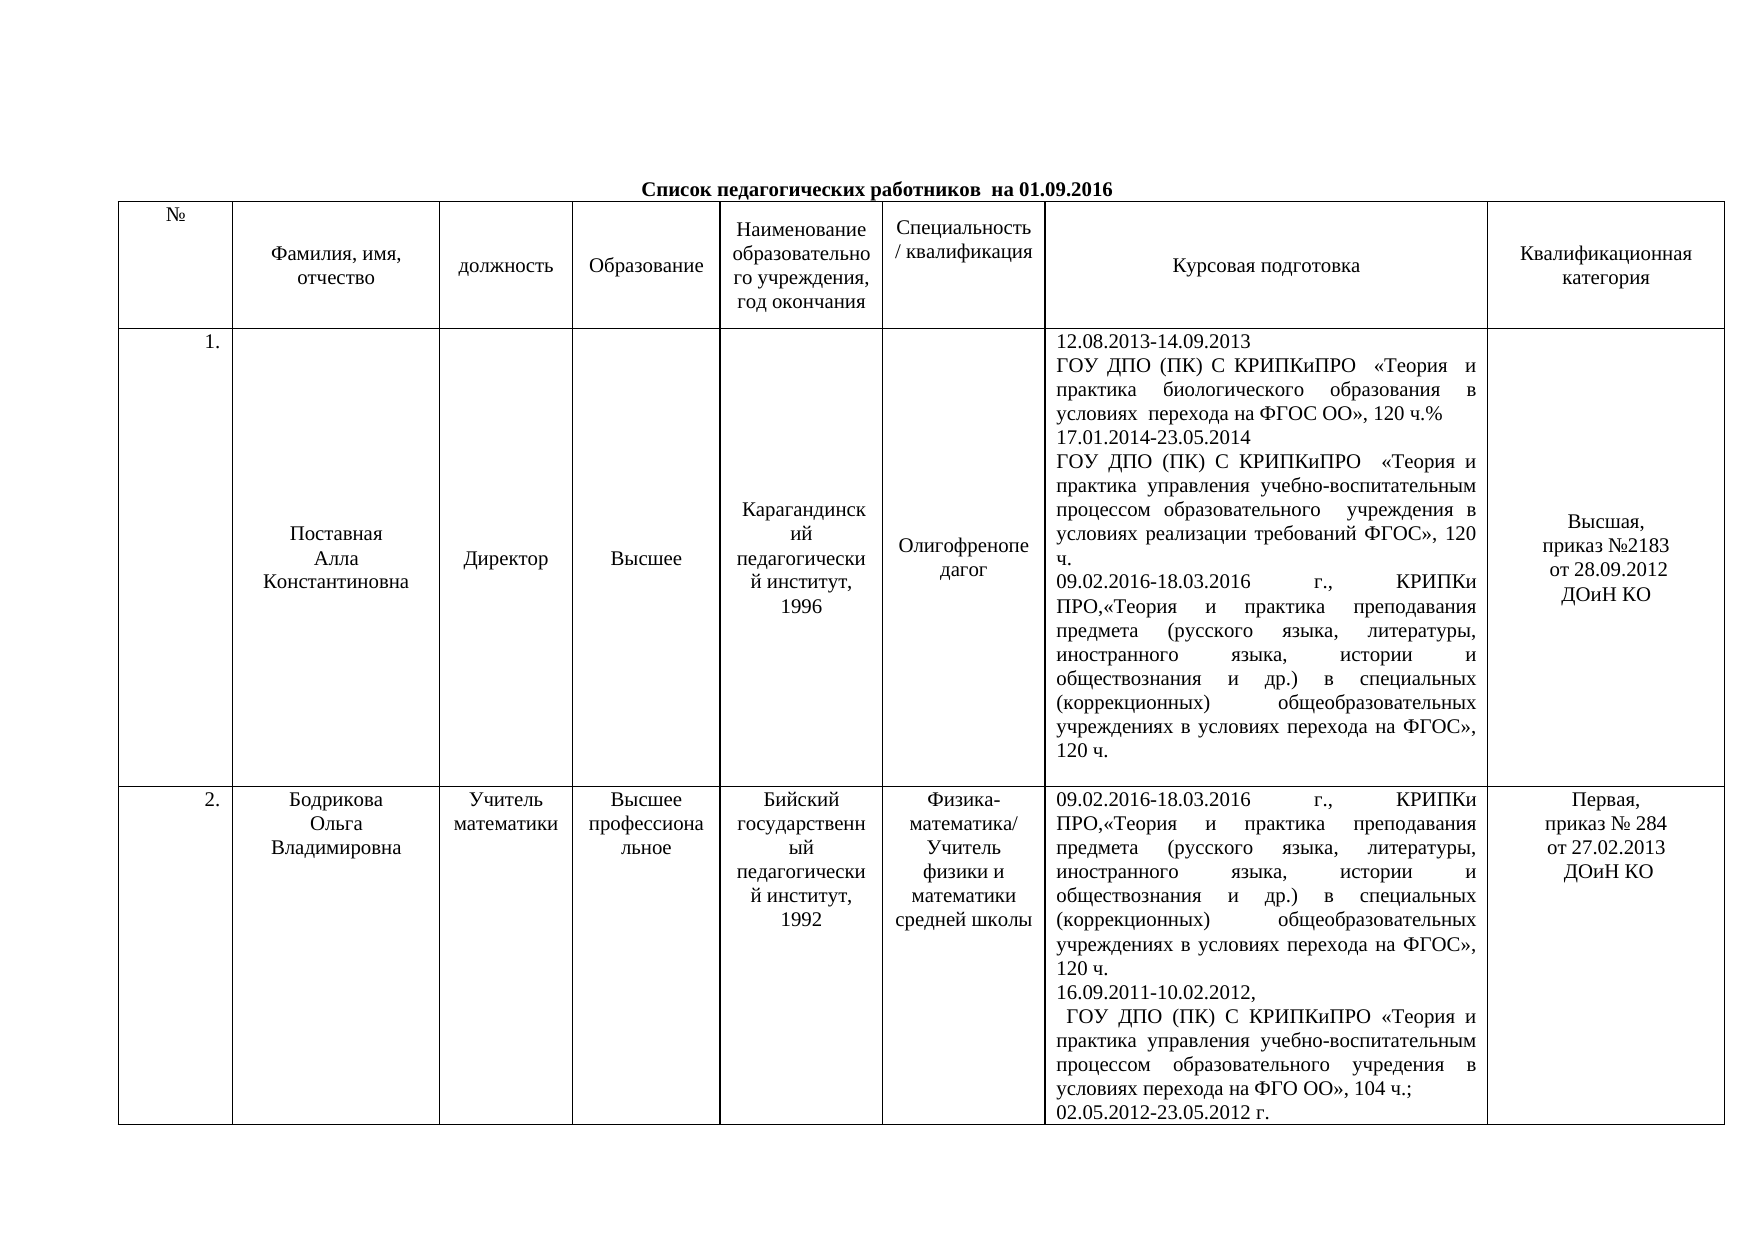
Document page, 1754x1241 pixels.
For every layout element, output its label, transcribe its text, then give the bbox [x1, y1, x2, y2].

table_header Фамилия, имя, отчество [233, 202, 439, 328]
text Список педагогических работников на 01.09.2016 [118, 177, 1636, 201]
table_header Специальность/ квалификация [883, 202, 1044, 328]
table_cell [573, 787, 719, 1124]
table_header Наименование образовательного учреждения, год окончания [721, 202, 882, 328]
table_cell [1488, 787, 1724, 1124]
table_cell Учитель математики [440, 787, 572, 1124]
table_cell Олигофренопедагог [883, 329, 1044, 786]
table_cell Директор [440, 329, 572, 786]
table_cell [119, 329, 232, 786]
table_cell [1046, 787, 1487, 1124]
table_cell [233, 787, 439, 1124]
table_header № [119, 202, 232, 328]
table_cell 12.08.2013-14.09.2013 ГОУ ДПО (ПК) С КРИПКиПРО «Теория и практика биологического образования в условиях перехода на ФГОС ОО», 120 ч.% 17.01.2014-23.05.2014 ГОУ ДПО (ПК) С КРИПКиПРО «Теория и практика управления учебно-воспитательным процессом образовательного учреждения в условиях реализации требований ФГОС», 120 ч. 09.02.2016-18.03.2016 г., КРИПКи ПРО,«Теория и практика преподавания предмета (русского языка, литературы, иностранного языка, истории и обществознания и др.) в специальных (коррекционных) общеобразовательных учреждениях в условиях перехода на ФГОС», 120 ч. [1046, 329, 1487, 786]
table_header Квалификационная категория [1488, 202, 1724, 328]
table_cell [883, 787, 1044, 1124]
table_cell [721, 787, 882, 1124]
table_header Образование [573, 202, 719, 328]
table_cell Высшее [573, 329, 719, 786]
table_cell [119, 787, 232, 1124]
table_cell Карагандинский педагогический институт, 1996 [721, 329, 882, 786]
table_header Курсовая подготовка [1046, 202, 1487, 328]
table_header должность [440, 202, 572, 328]
table_cell Поставная Алла Константиновна [233, 329, 439, 786]
table_cell Высшая, приказ №2183 от 28.09.2012 ДОиН КО [1488, 329, 1724, 786]
